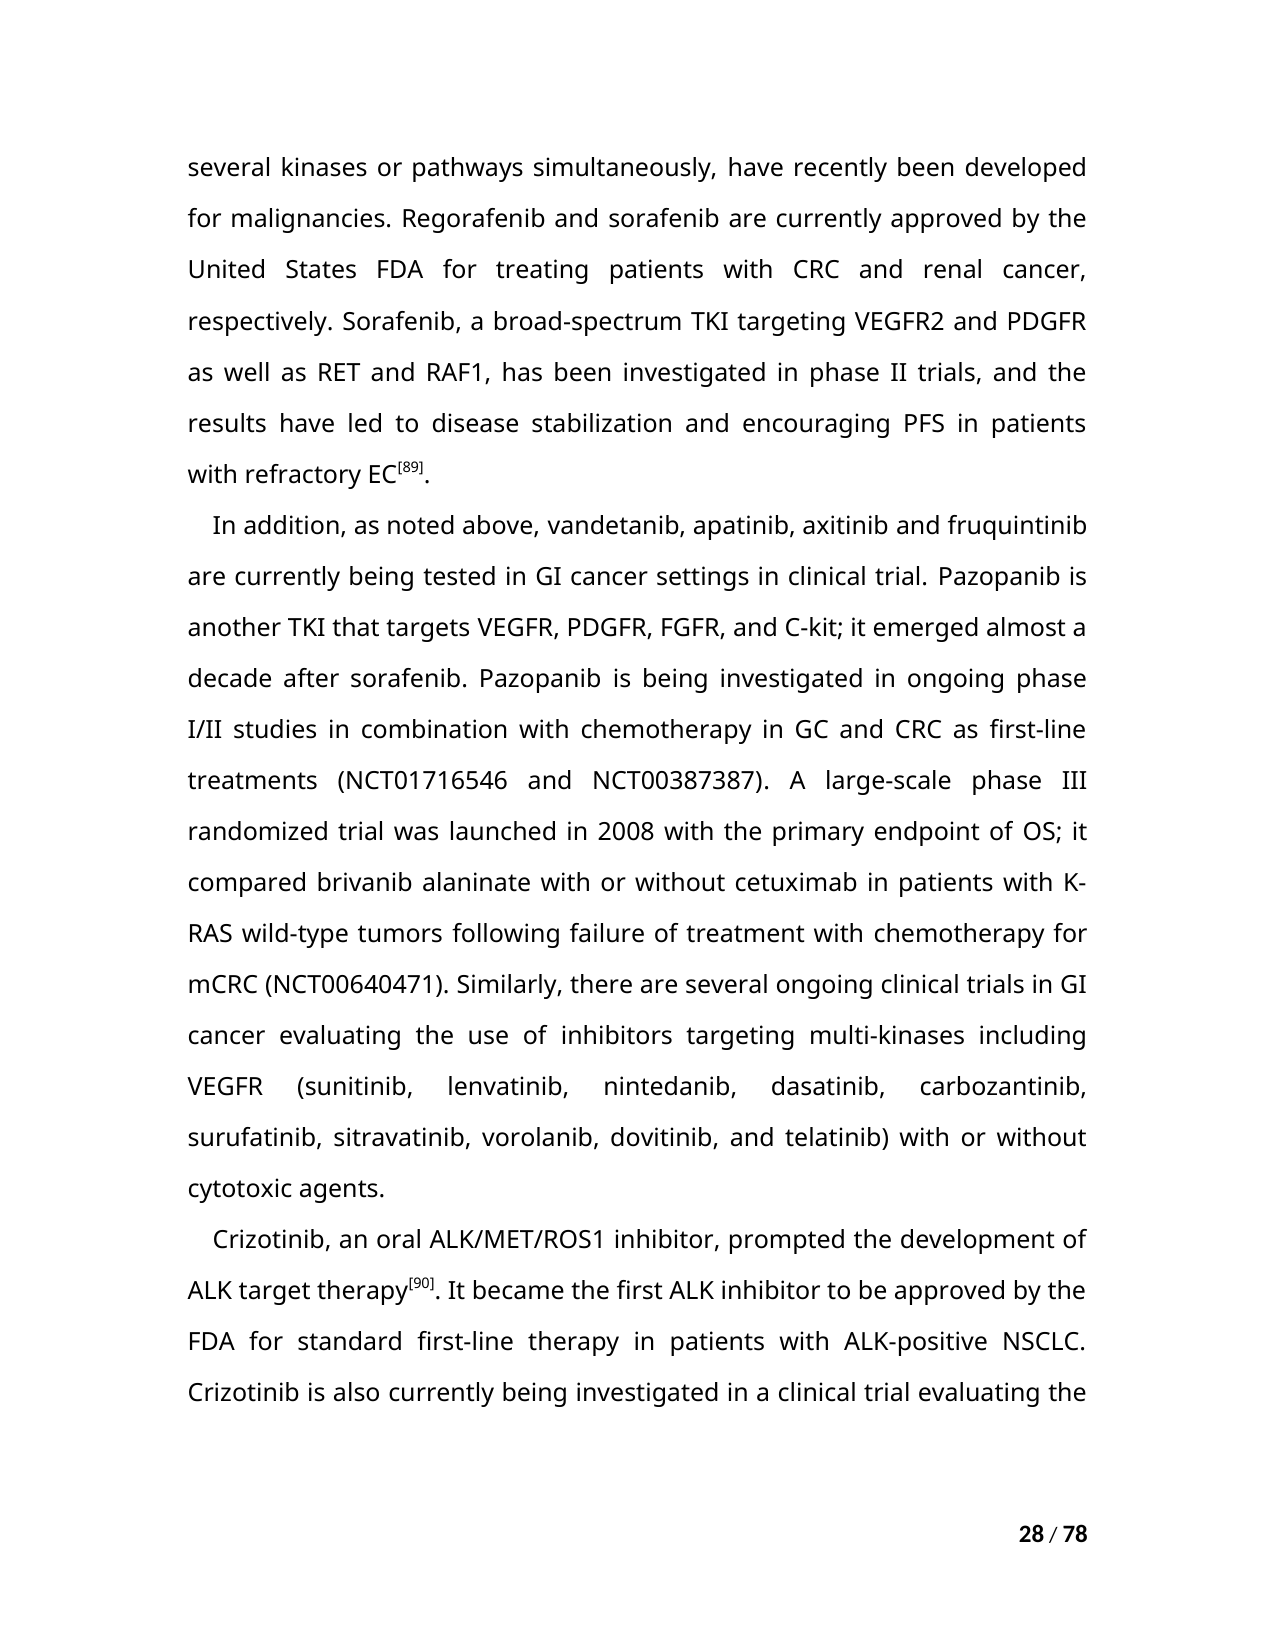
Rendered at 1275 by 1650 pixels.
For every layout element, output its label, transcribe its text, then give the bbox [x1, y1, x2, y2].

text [187, 150, 1087, 490]
text In addition, as noted above, vandetanib, apatinib, axitinib and fruquintinib are currently being tested in GI cancer settings in clinical trial. Pazopanib is another TKI that targets VEGFR, PDGFR, FGFR, and C-kit; it emerged almost a decade after sorafenib. Pazopanib is being investigated in ongoing phase I/II studies in combination with chemotherapy in GC and CRC as first-line treatments (NCT01716546 and NCT00387387). A large-scale phase III randomized trial was launched in 2008 with the primary endpoint of OS; it compared brivanib alaninate with or without cetuximab in patients with K-RAS wild-type tumors following failure of treatment with chemotherapy for mCRC (NCT00640471). Similarly, there are several ongoing clinical trials in GI cancer evaluating the use of inhibitors targeting multi-kinases including VEGFR (sunitinib, lenvatinib, nintedanib, dasatinib, carbozantinib, surufatinib, sitravatinib, vorolanib, dovitinib, and telatinib) with or without cytotoxic agents. [187, 507, 1087, 1205]
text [187, 1299, 1087, 1409]
